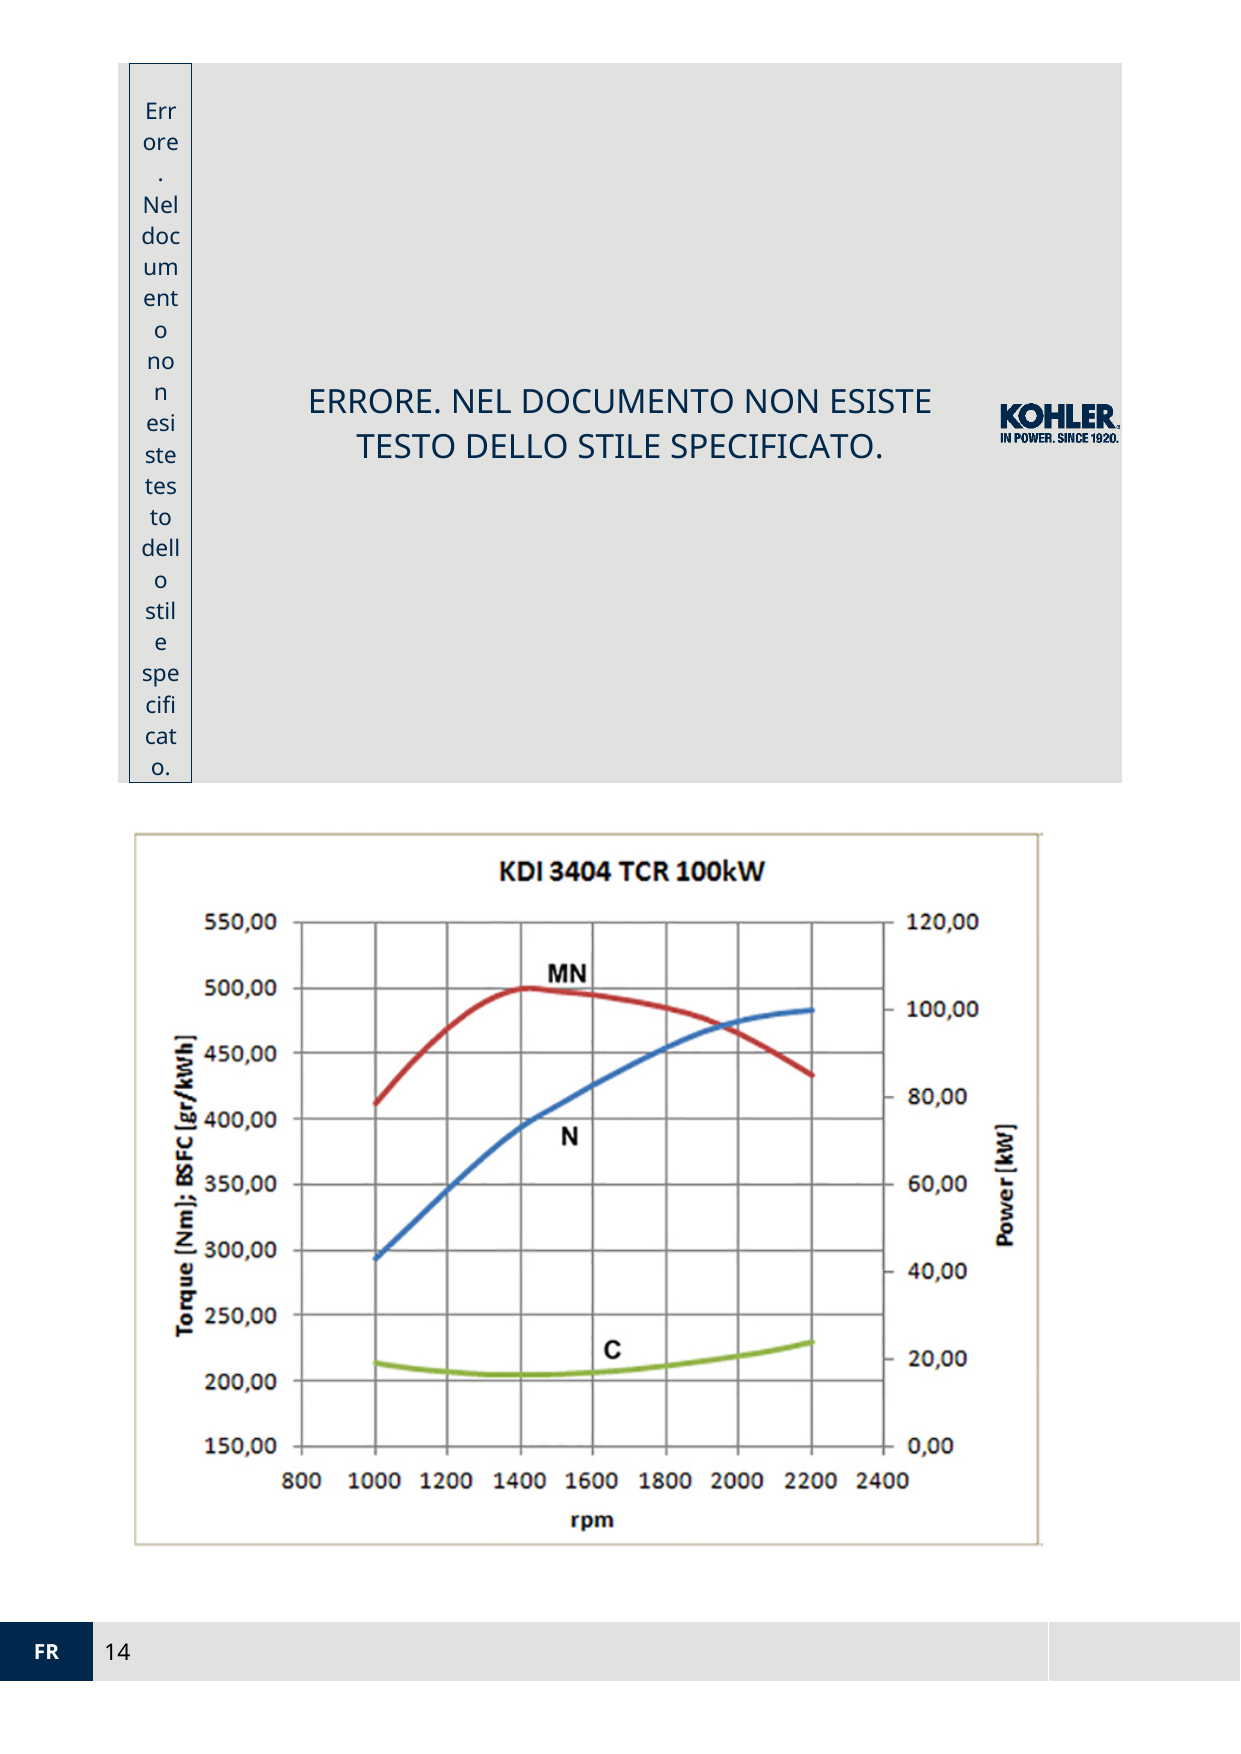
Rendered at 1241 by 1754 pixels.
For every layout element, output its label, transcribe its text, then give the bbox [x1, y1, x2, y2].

picture [133, 830, 1044, 1548]
table_header Fig. 2.3 [118, 815, 1122, 1565]
picture [1000, 403, 1121, 443]
